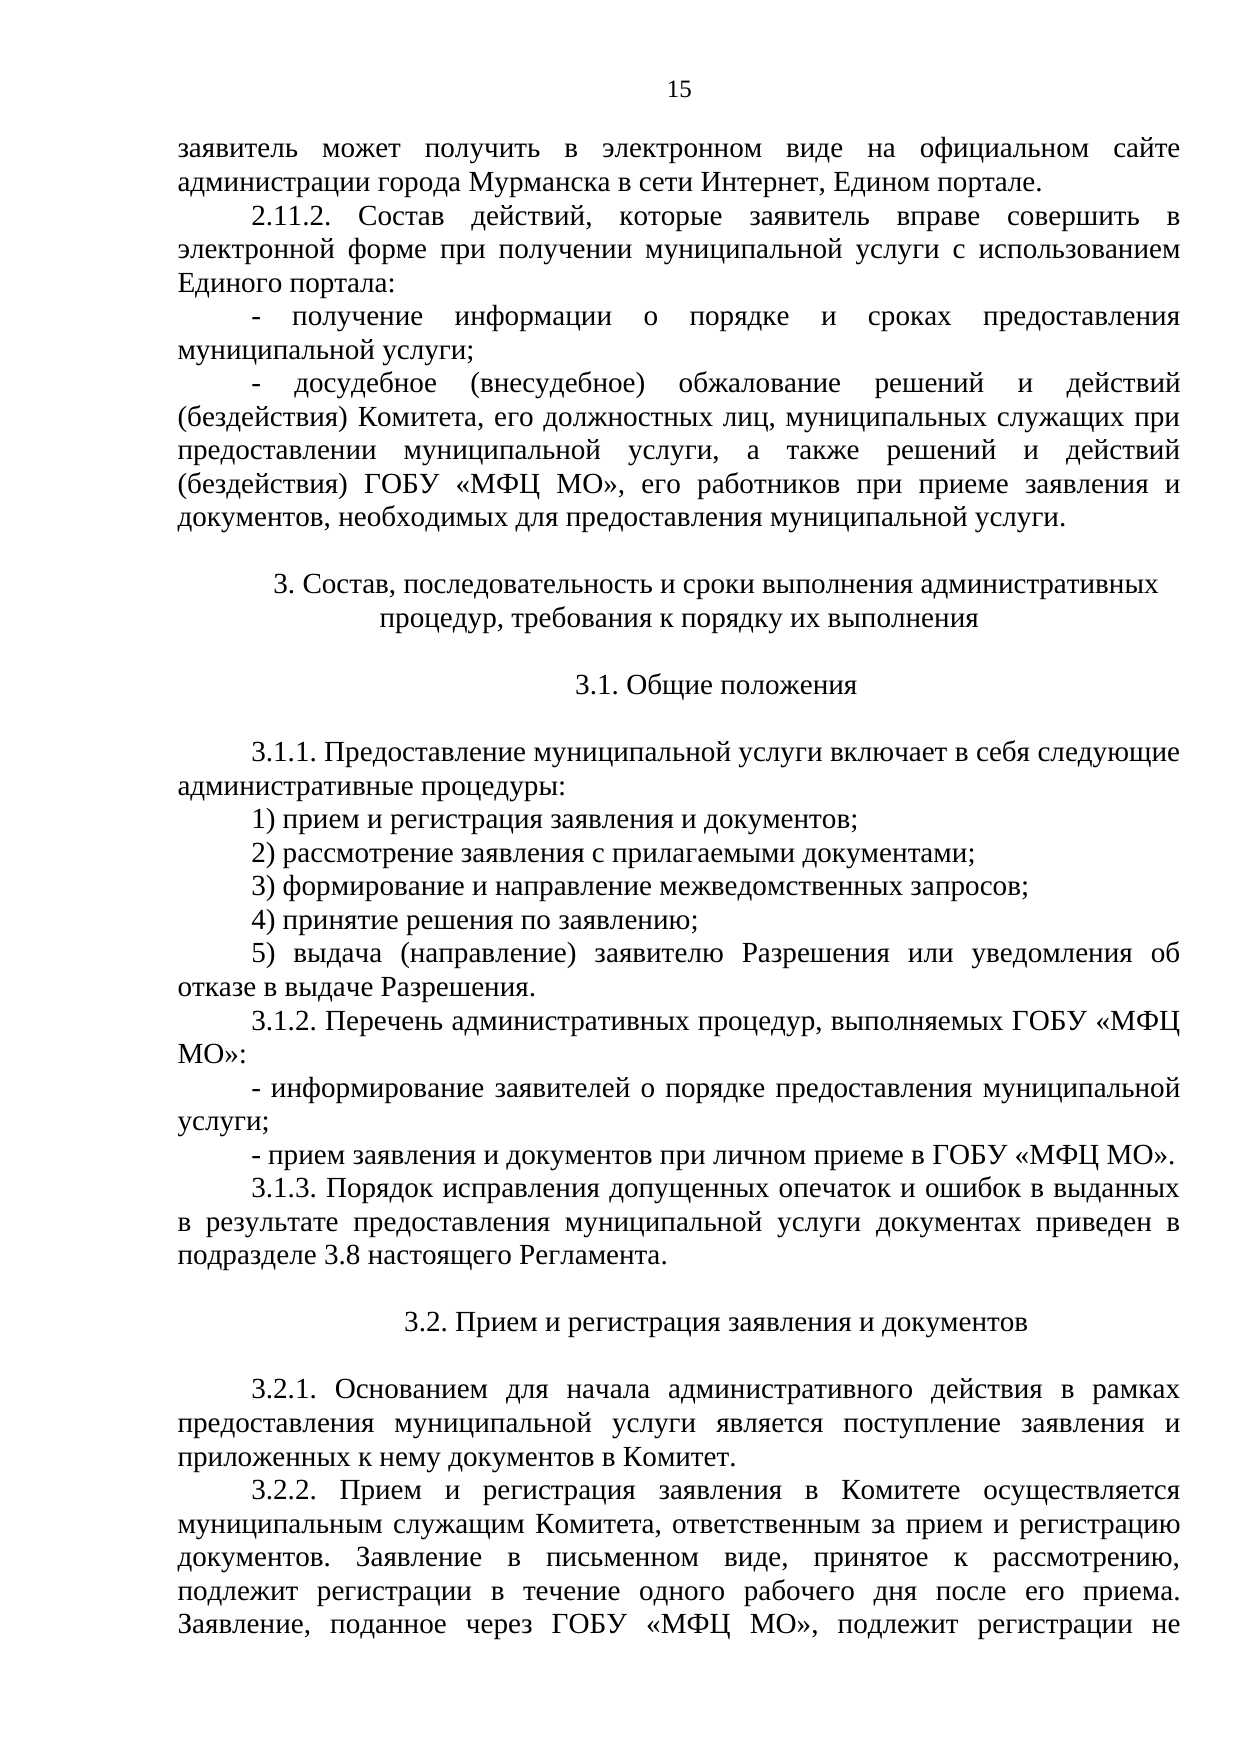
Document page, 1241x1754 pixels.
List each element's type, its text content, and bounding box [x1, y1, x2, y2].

text - информирование заявителей о порядке предоставления муниципальной услуги; [177, 1070, 1181, 1137]
text 2.11.2. Состав действий, которые заявитель вправе совершить в электронной форме при получении муниципальной услуги с использованием Единого портала: [177, 198, 1181, 298]
text 4) принятие решения по заявлению; [177, 902, 1181, 936]
text 3.2. Прием и регистрация заявления и документов [177, 1304, 1181, 1338]
text 5) выдача (направление) заявителю Разрешения или уведомления об отказе в выдаче Разрешения. [177, 936, 1181, 1003]
text 2) рассмотрение заявления с прилагаемыми документами; [177, 835, 1181, 868]
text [177, 131, 1181, 198]
text 1) прием и регистрация заявления и документов; [177, 801, 1181, 835]
text 3.1.2. Перечень административных процедур, выполняемых ГОБУ «МФЦ МО»: [177, 1003, 1181, 1070]
text 3.1.3. Порядок исправления допущенных опечаток и ошибок в выданных в результате предоставления муниципальной услуги документах приведен в подразделе 3.8 настоящего Регламента. [177, 1170, 1181, 1271]
text - прием заявления и документов при личном приеме в ГОБУ «МФЦ МО». [177, 1137, 1181, 1170]
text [177, 1472, 1181, 1640]
text 3. Состав, последовательность и сроки выполнения административных процедур, требования к порядку их выполнения [177, 567, 1181, 634]
text 3.1.1. Предоставление муниципальной услуги включает в себя следующие административные процедуры: [177, 734, 1181, 801]
text - досудебное (внесудебное) обжалование решений и действий (бездействия) Комитета, его должностных лиц, муниципальных служащих при предоставлении муниципальной услуги, а также решений и действий (бездействия) ГОБУ «МФЦ МО», его работников при приеме заявления и документов, необходимых для предоставления муниципальной услуги. [177, 365, 1181, 533]
text 3.1. Общие положения [177, 667, 1181, 701]
text 3) формирование и направление межведомственных запросов; [177, 868, 1181, 902]
text 3.2.1. Основанием для начала административного действия в рамках предоставления муниципальной услуги является поступление заявления и приложенных к нему документов в Комитет. [177, 1372, 1181, 1472]
text - получение информации о порядке и сроках предоставления муниципальной услуги; [177, 298, 1181, 365]
